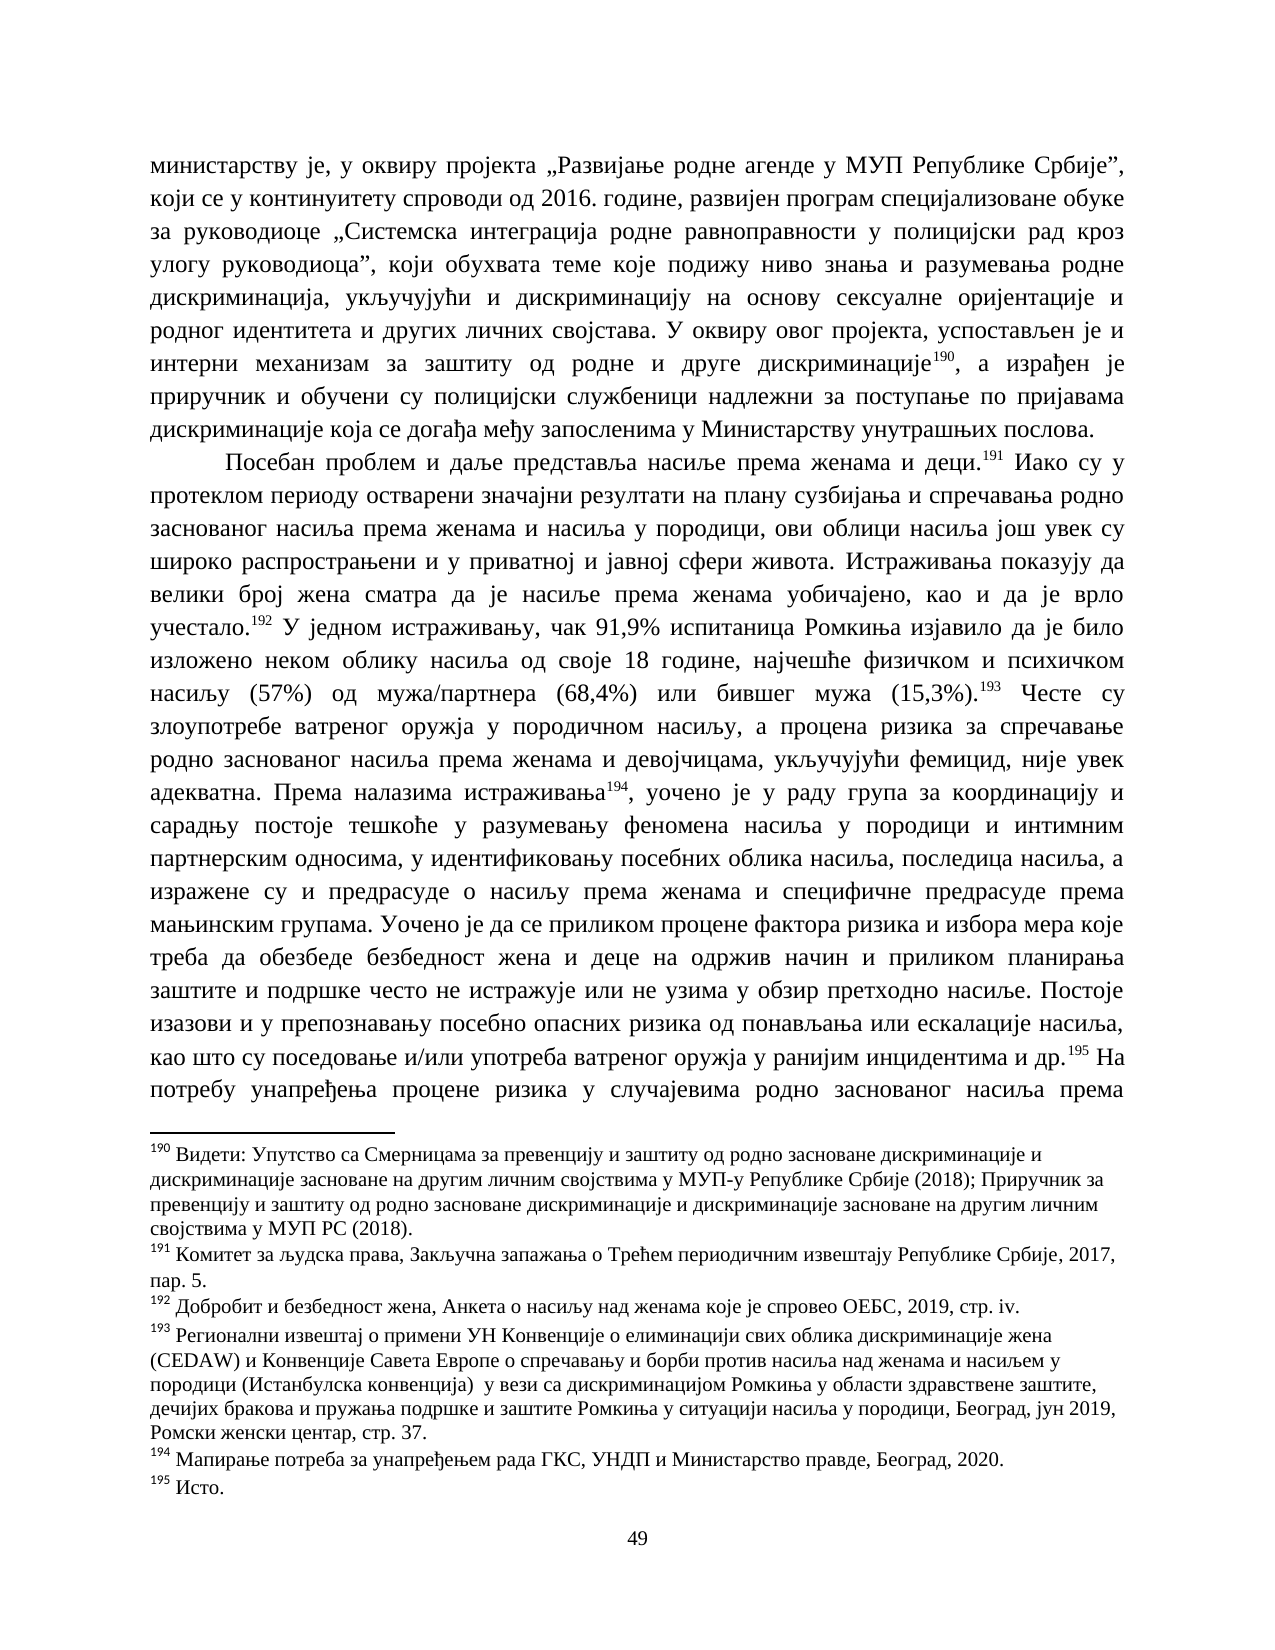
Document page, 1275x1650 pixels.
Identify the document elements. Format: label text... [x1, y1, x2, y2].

text Посебан проблем и даље представља насиље према женама и деци. Иако су у протеклом периоду остварени значајни резултати на плану сузбијања и спречавања родно заснованог насиља према женама и насиља у породици, ови облици насиља још увек су широко распрострањени и у приватној и јавној сфери живота. Истраживања показују да велики број жена сматра да је насиље према женама уобичајено, као и да је врло учестало. У једном истраживању, чак 91,9% испитаница Ромкиња изјавило да је било изложено неком облику насиља од своје 18 године, најчешће физичком и психичком насиљу (57%) од мужа/партнера (68,4%) или бившег мужа (15,3%). Честе су злоупотребе ватреног оружја у породичном насиљу, а процена ризика за спречавање родно заснованог насиља према женама и девојчицама, укључујући фемицид, није увек адекватна. Према налазима истраживања, уочено је у раду група за координацију и сарадњу постоје тешкоће у разумевању феномена насиља у породици и интимним партнерским односима, у идентификовању посебних облика насиља, последица насиља, а изражене су и предрасуде о насиљу према женама и специфичне предрасуде према мањинским групама. Уочено је да се приликом процене фактора ризика и избора мера које треба да обезбеде безбедност жена и деце на одржив начин и приликом планирања заштите и подршке често не истражује или не узима у обзир претходно насиље. Постоје изазови и у препознавању посебно опасних ризика од понављања или ескалације насиља, као што су поседовање и/или употреба ватреног оружја у ранијим инцидентима и др. На потребу унапређења процене ризика у случајевима родно заснованог насиља према женама указала је и GREVIO група, у првом извештају о примени Истанбулске конвенције, упућујући препоруку којом снажно подстиче српске власти да обезбеде да се процена ризика и управљање ризиком системски спроводе у вези са свим облицима насиља према женама обухваћеним Истанбулском конвенцијом, укључујући случајеве у вези са женама и девојчицама којима прети рани и принудни брак. Такође, GREVIO група снажно подстиче српске власти да обезбеде да се ефикасан мултисекторски рад врши систематски у свим регионима, на основу људских права и безбедности појединачне жртве, како би се омогућили препознавање и реаговање на све релевантне факторе ризика у одговарајућем броју са циљем смањења броја убијених жена и деце. [150, 447, 1125, 1103]
text Видљиви су позитивни помаци на плану повећања нивоа свести професионалаца о проблему дискриминације која се догађа међу запосленима у појединим секторима, као и у успостављању делотворних механизама за сузбијање и заштиту од дискриминације. Позитиван пример пружају активности Министарства унутрашњих послова. У наведеном министарству је, у оквиру пројекта „Развијање родне агенде у МУП Републике Србије”, који се у континуитету спроводи од 2016. године, развијен програм специјализоване обуке за руководиоце „Системска интеграција родне равноправности у полицијски рад кроз улогу руководиоца”, који обухвата теме које подижу ниво знања и разумевања родне дискриминација, укључујући и дискриминацију на основу сексуалне оријентације и родног идентитета и других личних својстава. У оквиру овог пројекта, успостављен је и интерни механизам за заштиту од родне и друге дискриминације, а израђен је приручник и обучени су полицијски службеници надлежни за поступање по пријавама дискриминације која се догађа међу запосленима у Министарству унутрашњих послова. [150, 150, 1125, 443]
